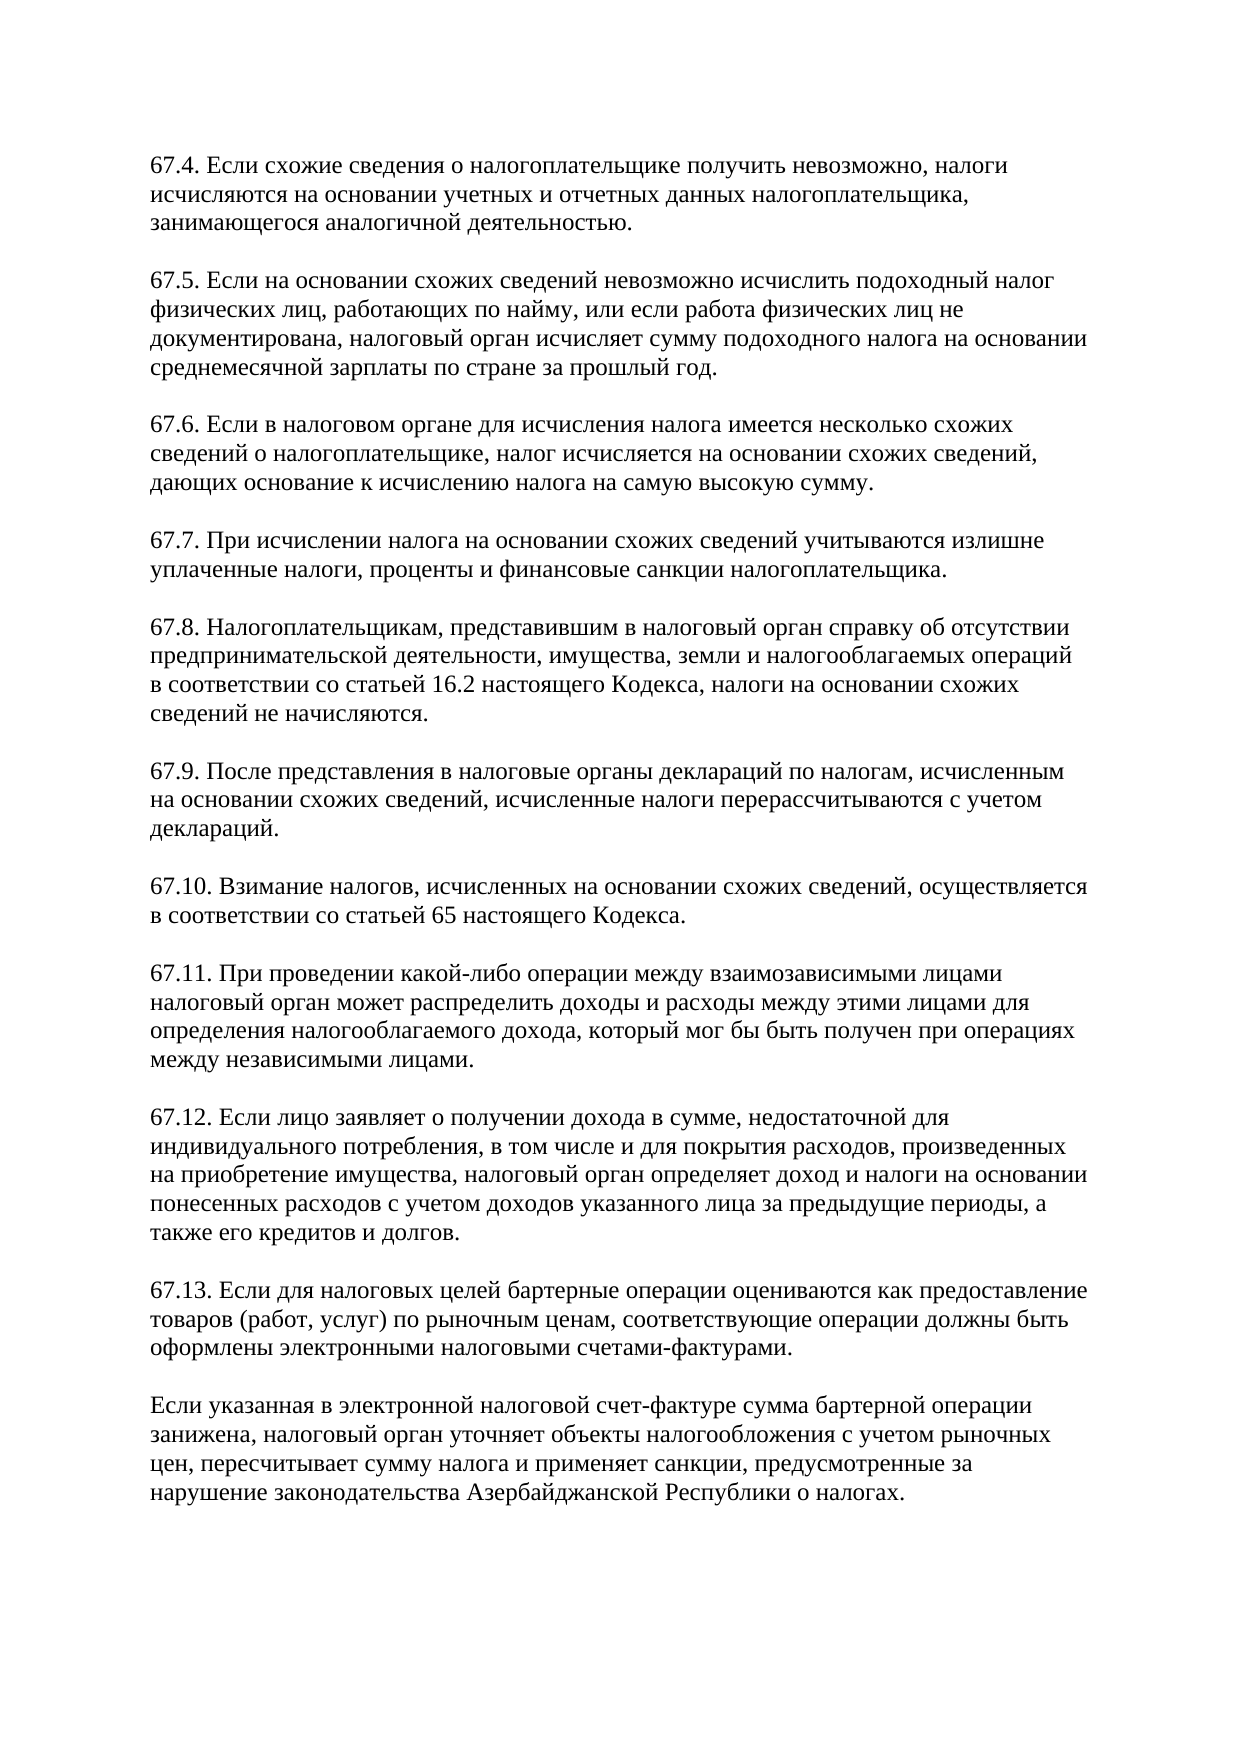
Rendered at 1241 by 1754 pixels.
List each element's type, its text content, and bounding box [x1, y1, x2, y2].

text 67.12. Если лицо заявляет о получении дохода в сумме, недостаточной для индивидуального потребления, в том числе и для покрытия расходов, произведенных на приобретение имущества, налоговый орган определяет доход и налоги на основании понесенных расходов с учетом доходов указанного лица за предыдущие периоды, а также его кредитов и долгов. [150, 1102, 1090, 1246]
text 67.10. Взимание налогов, исчисленных на основании схожих сведений, осуществляется в соответствии со статьей 65 настоящего Кодекса. [150, 871, 1090, 929]
text 67.8. Налогоплательщикам, представившим в налоговый орган справку об отсутствии предпринимательской деятельности, имущества, земли и налогооблагаемых операций в соответствии со статьей 16.2 настоящего Кодекса, налоги на основании схожих сведений не начисляются. [150, 612, 1090, 727]
text 67.7. При исчислении налога на основании схожих сведений учитываются излишне уплаченные налоги, проценты и финансовые санкции налогоплательщика. [150, 525, 1090, 582]
text 67.9. После представления в налоговые органы деклараций по налогам, исчисленным на основании схожих сведений, исчисленные налоги перерассчитываются с учетом деклараций. [150, 756, 1090, 842]
text 67.5. Если на основании схожих сведений невозможно исчислить подоходный налог физических лиц, работающих по найму, или если работа физических лиц не документирована, налоговый орган исчисляет сумму подоходного налога на основании среднемесячной зарплаты по стране за прошлый год. [150, 265, 1090, 380]
text 67.6. Если в налоговом органе для исчисления налога имеется несколько схожих сведений о налогоплательщике, налог исчисляется на основании схожих сведений, дающих основание к исчислению налога на самую высокую сумму. [150, 409, 1090, 496]
text 67.4. Если схожие сведения о налогоплательщике получить невозможно, налоги исчисляются на основании учетных и отчетных данных налогоплательщика, занимающегося аналогичной деятельностью. [150, 150, 1090, 236]
text 67.13. Если для налоговых целей бартерные операции оцениваются как предоставление товаров (работ, услуг) по рыночным ценам, соответствующие операции должны быть оформлены электронными налоговыми счетами-фактурами. [150, 1275, 1090, 1361]
text Если указанная в электронной налоговой счет-фактуре сумма бартерной операции занижена, налоговый орган уточняет объекты налогообложения с учетом рыночных цен, пересчитывает сумму налога и применяет санкции, предусмотренные за нарушение законодательства Азербайджанской Республики о налогах. [150, 1390, 1090, 1505]
text 67.11. При проведении какой-либо операции между взаимозависимыми лицами налоговый орган может распределить доходы и расходы между этими лицами для определения налогооблагаемого дохода, который мог бы быть получен при операциях между независимыми лицами. [150, 958, 1090, 1073]
